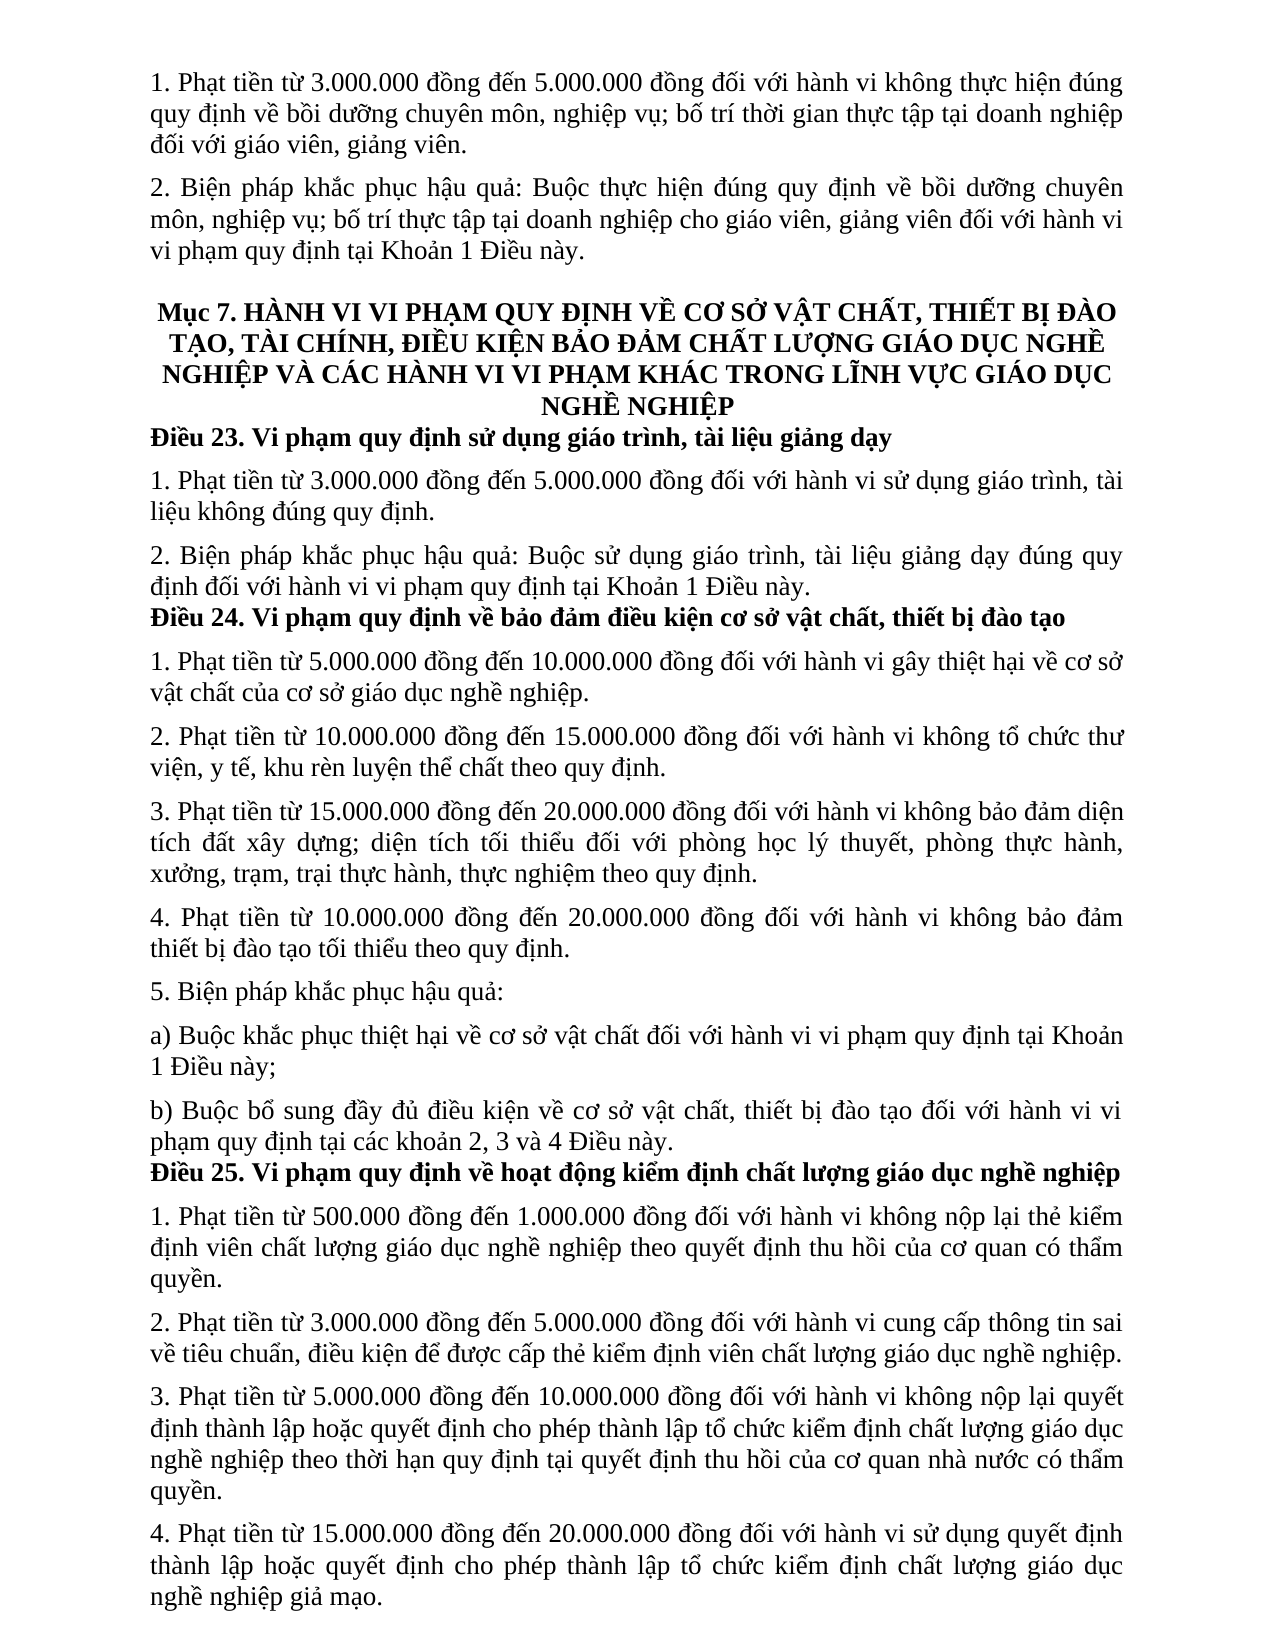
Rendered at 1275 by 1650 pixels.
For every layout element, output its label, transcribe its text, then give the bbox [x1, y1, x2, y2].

text 2. Biện pháp khắc phục hậu quả: Buộc thực hiện đúng quy định về bồi dưỡng chuyên môn, nghiệp vụ; bố trí thực tập tại doanh nghiệp cho giáo viên, giảng viên đối với hành vi vi phạm quy định tại Khoản 1 Điều này. [150, 172, 1125, 265]
text 3. Phạt tiền từ 5.000.000 đồng đến 10.000.000 đồng đối với hành vi không nộp lại quyết định thành lập hoặc quyết định cho phép thành lập tổ chức kiểm định chất lượng giáo dục nghề nghiệp theo thời hạn quy định tại quyết định thu hồi của cơ quan nhà nước có thẩm quyền. [150, 1381, 1125, 1505]
text 2. Phạt tiền từ 10.000.000 đồng đến 15.000.000 đồng đối với hành vi không tổ chức thư viện, y tế, khu rèn luyện thể chất theo quy định. [150, 720, 1125, 782]
text Điều 23. Vi phạm quy định sử dụng giáo trình, tài liệu giảng dạy [150, 421, 1125, 452]
text 2. Biện pháp khắc phục hậu quả: Buộc sử dụng giáo trình, tài liệu giảng dạy đúng quy định đối với hành vi vi phạm quy định tại Khoản 1 Điều này. [150, 539, 1125, 601]
text 4. Phạt tiền từ 10.000.000 đồng đến 20.000.000 đồng đối với hành vi không bảo đảm thiết bị đào tạo tối thiểu theo quy định. [150, 901, 1125, 963]
text 3. Phạt tiền từ 15.000.000 đồng đến 20.000.000 đồng đối với hành vi không bảo đảm diện tích đất xây dựng; diện tích tối thiểu đối với phòng học lý thuyết, phòng thực hành, xưởng, trạm, trại thực hành, thực nghiệm theo quy định. [150, 795, 1125, 888]
text Điều 24. Vi phạm quy định về bảo đảm điều kiện cơ sở vật chất, thiết bị đào tạo [150, 601, 1125, 633]
text 1. Phạt tiền từ 3.000.000 đồng đến 5.000.000 đồng đối với hành vi không thực hiện đúng quy định về bồi dưỡng chuyên môn, nghiệp vụ; bố trí thời gian thực tập tại doanh nghiệp đối với giáo viên, giảng viên. [150, 66, 1125, 159]
text b) Buộc bổ sung đầy đủ điều kiện về cơ sở vật chất, thiết bị đào tạo đối với hành vi vi phạm quy định tại các khoản 2, 3 và 4 Điều này. [150, 1094, 1125, 1156]
text a) Buộc khắc phục thiệt hại về cơ sở vật chất đối với hành vi vi phạm quy định tại Khoản 1 Điều này; [150, 1019, 1125, 1081]
text 1. Phạt tiền từ 3.000.000 đồng đến 5.000.000 đồng đối với hành vi sử dụng giáo trình, tài liệu không đúng quy định. [150, 464, 1125, 527]
text Điều 25. Vi phạm quy định về hoạt động kiểm định chất lượng giáo dục nghề nghiệp [150, 1156, 1125, 1187]
text 2. Phạt tiền từ 3.000.000 đồng đến 5.000.000 đồng đối với hành vi cung cấp thông tin sai về tiêu chuẩn, điều kiện để được cấp thẻ kiểm định viên chất lượng giáo dục nghề nghiệp. [150, 1306, 1125, 1368]
text 1. Phạt tiền từ 5.000.000 đồng đến 10.000.000 đồng đối với hành vi gây thiệt hại về cơ sở vật chất của cơ sở giáo dục nghề nghiệp. [150, 645, 1125, 707]
text Mục 7. HÀNH VI VI PHẠM QUY ĐỊNH VỀ CƠ SỞ VẬT CHẤT, THIẾT BỊ ĐÀO TẠO, TÀI CHÍNH, ĐIỀU KIỆN BẢO ĐẢM CHẤT LƯỢNG GIÁO DỤC NGHỀ NGHIỆP VÀ CÁC HÀNH VI VI PHẠM KHÁC TRONG LĨNH VỰC GIÁO DỤC NGHỀ NGHIỆP [150, 296, 1125, 421]
text 5. Biện pháp khắc phục hậu quả: [150, 975, 1125, 1007]
text 1. Phạt tiền từ 500.000 đồng đến 1.000.000 đồng đối với hành vi không nộp lại thẻ kiểm định viên chất lượng giáo dục nghề nghiệp theo quyết định thu hồi của cơ quan có thẩm quyền. [150, 1200, 1125, 1293]
text 4. Phạt tiền từ 15.000.000 đồng đến 20.000.000 đồng đối với hành vi sử dụng quyết định thành lập hoặc quyết định cho phép thành lập tổ chức kiểm định chất lượng giáo dục nghề nghiệp giả mạo. [150, 1518, 1125, 1611]
